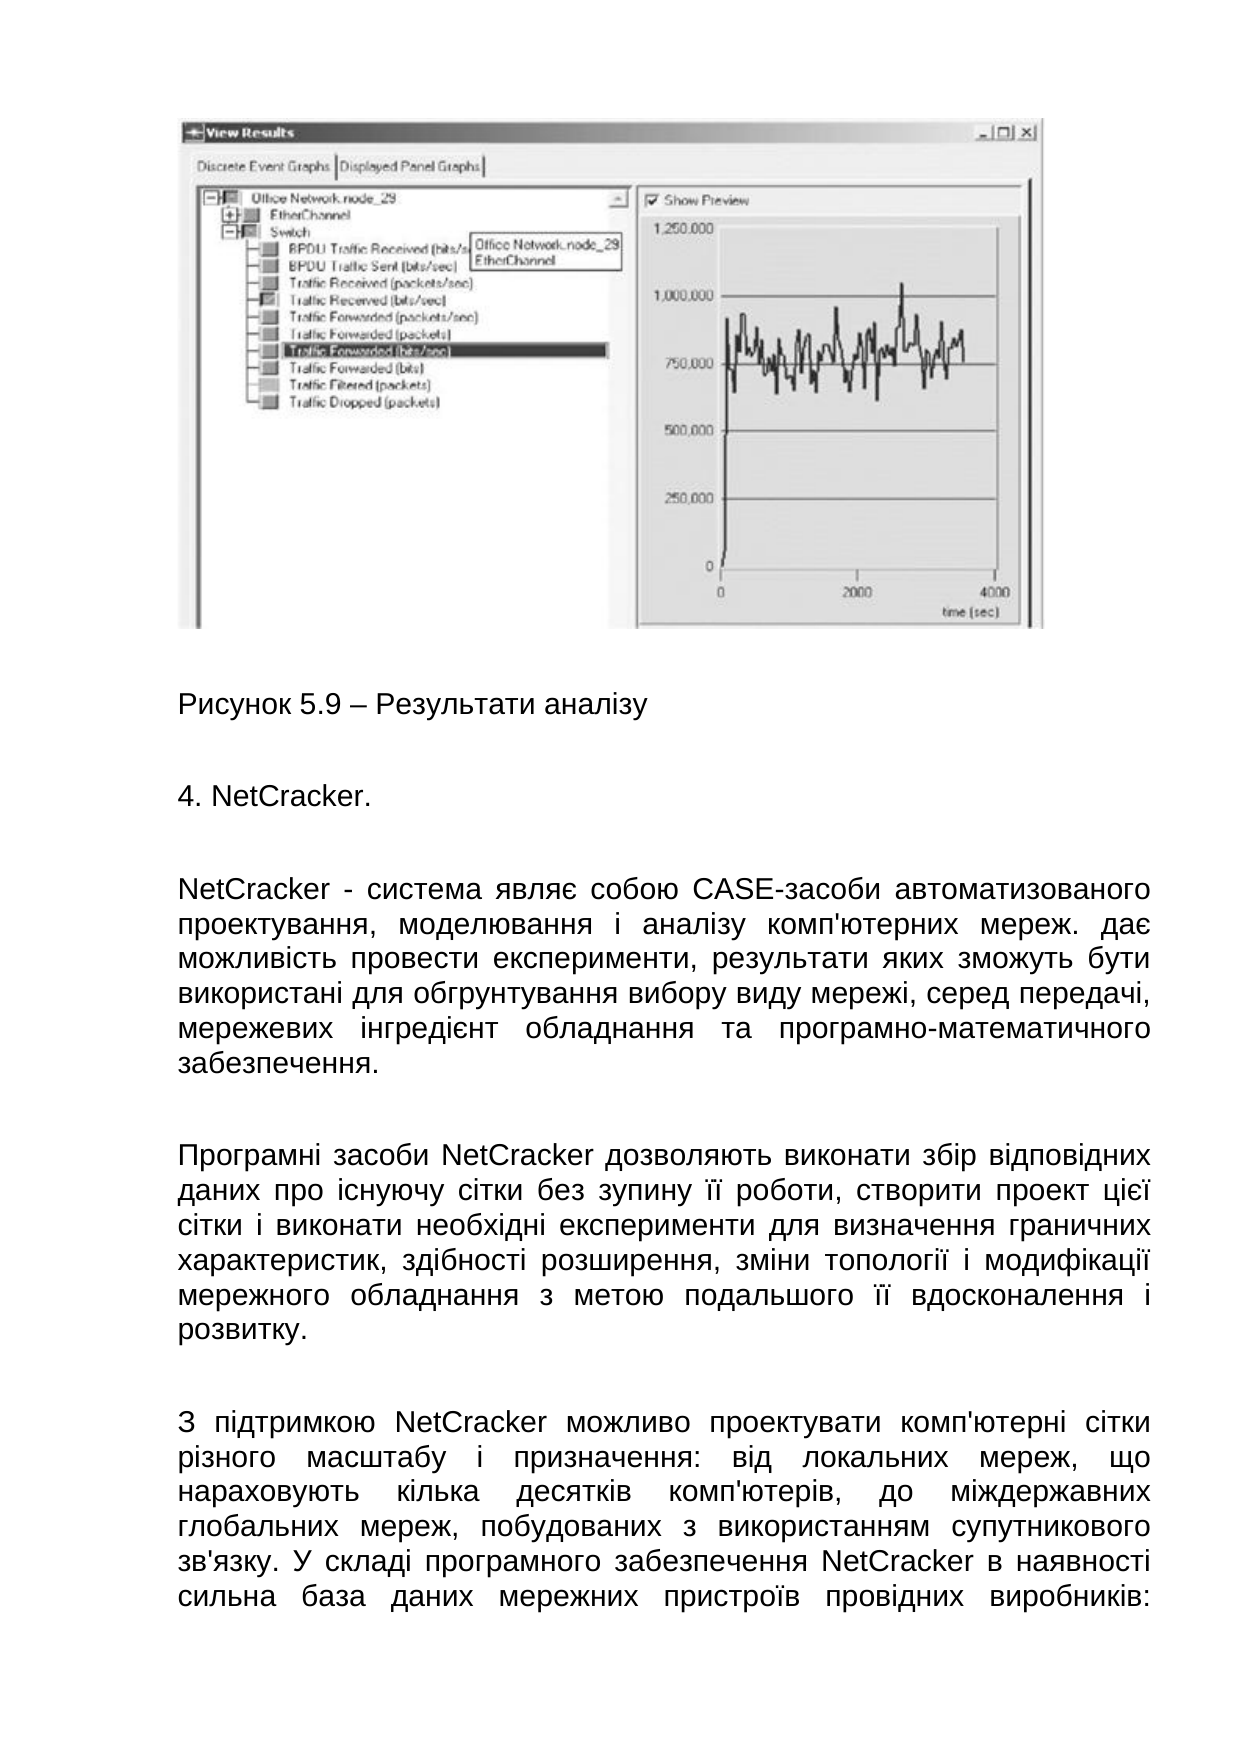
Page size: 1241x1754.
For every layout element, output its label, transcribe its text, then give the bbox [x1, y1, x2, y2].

picture [177, 118, 1045, 629]
text NetCracker - система являє собою CASE-засоби автоматизованого проектування, моделювання і аналізу комп'ютерних мереж. дає можливість провести експерименти, результати яких зможуть бути використані для обгрунтування вибору виду мережі, серед передачі, мережевих інгредієнт обладнання та програмно-математичного забезпечення. [177, 871, 1152, 1079]
text 4. NetCracker. [177, 778, 1152, 813]
text Рисунок 5.9 – Результати аналізу [177, 686, 1152, 721]
text Програмні засоби NetCracker дозволяють виконати збір відповідних даних про існуючу сітки без зупину її роботи, створити проект цієї сітки і виконати необхідні експерименти для визначення граничних характеристик, здібності розширення, зміни топології і модифікації мережного обладнання з метою подальшого її вдосконалення і розвитку. [177, 1137, 1152, 1346]
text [177, 1404, 1152, 1612]
